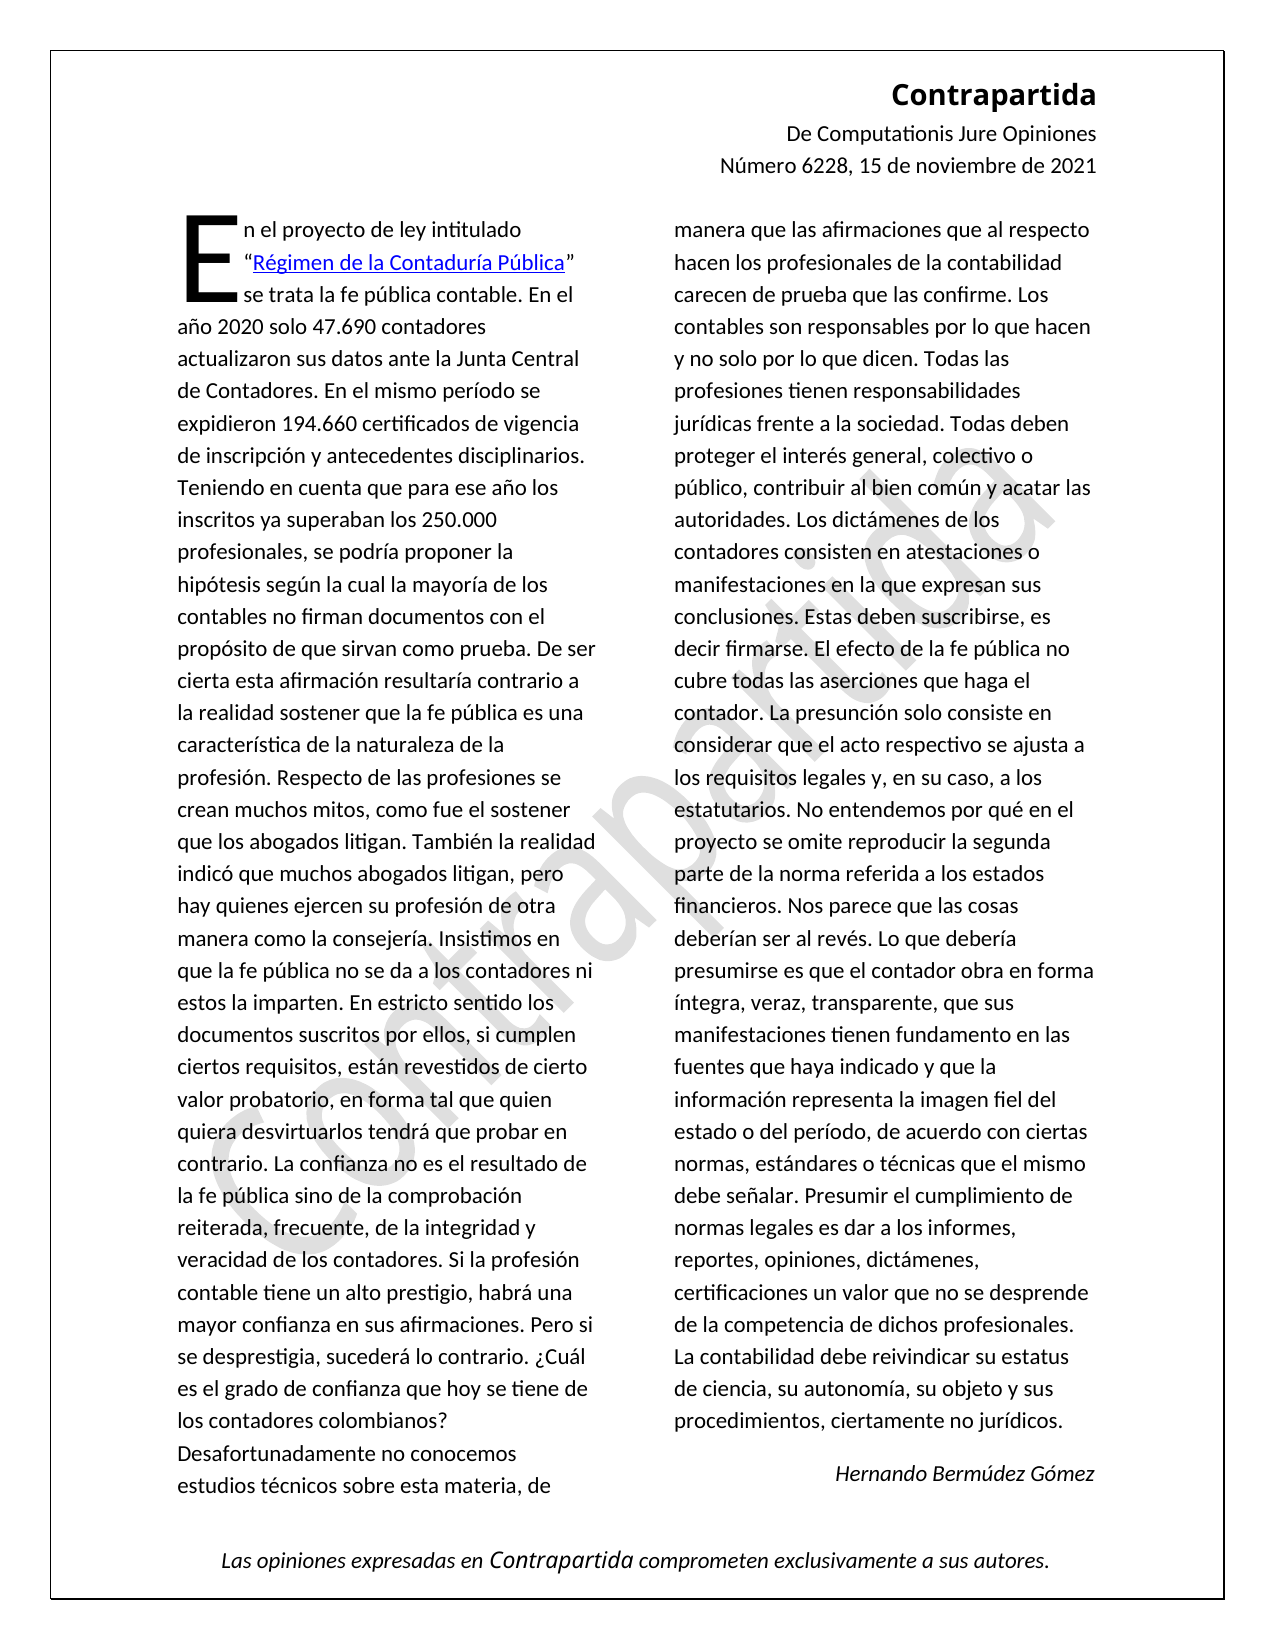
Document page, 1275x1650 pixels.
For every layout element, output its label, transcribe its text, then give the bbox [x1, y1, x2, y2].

text Hernando Bermúdez Gómez [674, 1459, 1097, 1488]
text n el proyecto de ley intitulado “Régimen de la Contaduría Pública” se trata la fe pública contable. En el año 2020 solo 47.690 contadores actualizaron sus datos ante la Junta Central de Contadores. En el mismo período se expidieron 194.660 certificados de vigencia de inscripción y antecedentes disciplinarios. Teniendo en cuenta que para ese año los inscritos ya superaban los 250.000 profesionales, se podría proponer la hipótesis según la cual la mayoría de los contables no firman documentos con el propósito de que sirvan como prueba. De ser cierta esta afirmación resultaría contrario a la realidad sostener que la fe pública es una característica de la naturaleza de la profesión. Respecto de las profesiones se crean muchos mitos, como fue el sostener que los abogados litigan. También la realidad indicó que muchos abogados litigan, pero hay quienes ejercen su profesión de otra manera como la consejería. Insistimos en que la fe pública no se da a los contadores ni estos la imparten. En estricto sentido los documentos suscritos por ellos, si cumplen ciertos requisitos, están revestidos de cierto valor probatorio, en forma tal que quien quiera desvirtuarlos tendrá que probar en contrario. La confianza no es el resultado de la fe pública sino de la comprobación reiterada, frecuente, de la integridad y veracidad de los contadores. Si la profesión contable tiene un alto prestigio, habrá una mayor confianza en sus afirmaciones. Pero si se desprestigia, sucederá lo contrario. ¿Cuál es el grado de confianza que hoy se tiene de los contadores colombianos? Desafortunadamente no conocemos estudios técnicos sobre esta materia, de manera que las afirmaciones que al respecto hacen los profesionales de la contabilidad carecen de prueba que las confirme. Los contables son responsables por lo que hacen y no solo por lo que dicen. Todas las profesiones tienen responsabilidades jurídicas frente a la sociedad. Todas deben proteger el interés general, colectivo o público, contribuir al bien común y acatar las autoridades. Los dictámenes de los contadores consisten en atestaciones o manifestaciones en la que expresan sus conclusiones. Estas deben suscribirse, es decir firmarse. El efecto de la fe pública no cubre todas las aserciones que haga el contador. La presunción solo consiste en considerar que el acto respectivo se ajusta a los requisitos legales y, en su caso, a los estatutarios. No entendemos por qué en el proyecto se omite reproducir la segunda parte de la norma referida a los estados financieros. Nos parece que las cosas deberían ser al revés. Lo que debería presumirse es que el contador obra en forma íntegra, veraz, transparente, que sus manifestaciones tienen fundamento en las fuentes que haya indicado y que la información representa la imagen fiel del estado o del período, de acuerdo con ciertas normas, estándares o técnicas que el mismo debe señalar. Presumir el cumplimiento de normas legales es dar a los informes, reportes, opiniones, dictámenes, certificaciones un valor que no se desprende de la competencia de dichos profesionales. La contabilidad debe reivindicar su estatus de ciencia, su autonomía, su objeto y sus procedimientos, ciertamente no jurídicos. [177, 216, 600, 1499]
text n el proyecto de ley intitulado “Régimen de la Contaduría Pública” se trata la fe pública contable. En el año 2020 solo 47.690 contadores actualizaron sus datos ante la Junta Central de Contadores. En el mismo período se expidieron 194.660 certificados de vigencia de inscripción y antecedentes disciplinarios. Teniendo en cuenta que para ese año los inscritos ya superaban los 250.000 profesionales, se podría proponer la hipótesis según la cual la mayoría de los contables no firman documentos con el propósito de que sirvan como prueba. De ser cierta esta afirmación resultaría contrario a la realidad sostener que la fe pública es una característica de la naturaleza de la profesión. Respecto de las profesiones se crean muchos mitos, como fue el sostener que los abogados litigan. También la realidad indicó que muchos abogados litigan, pero hay quienes ejercen su profesión de otra manera como la consejería. Insistimos en que la fe pública no se da a los contadores ni estos la imparten. En estricto sentido los documentos suscritos por ellos, si cumplen ciertos requisitos, están revestidos de cierto valor probatorio, en forma tal que quien quiera desvirtuarlos tendrá que probar en contrario. La confianza no es el resultado de la fe pública sino de la comprobación reiterada, frecuente, de la integridad y veracidad de los contadores. Si la profesión contable tiene un alto prestigio, habrá una mayor confianza en sus afirmaciones. Pero si se desprestigia, sucederá lo contrario. ¿Cuál es el grado de confianza que hoy se tiene de los contadores colombianos? Desafortunadamente no conocemos estudios técnicos sobre esta materia, de manera que las afirmaciones que al respecto hacen los profesionales de la contabilidad carecen de prueba que las confirme. Los contables son responsables por lo que hacen y no solo por lo que dicen. Todas las profesiones tienen responsabilidades jurídicas frente a la sociedad. Todas deben proteger el interés general, colectivo o público, contribuir al bien común y acatar las autoridades. Los dictámenes de los contadores consisten en atestaciones o manifestaciones en la que expresan sus conclusiones. Estas deben suscribirse, es decir firmarse. El efecto de la fe pública no cubre todas las aserciones que haga el contador. La presunción solo consiste en considerar que el acto respectivo se ajusta a los requisitos legales y, en su caso, a los estatutarios. No entendemos por qué en el proyecto se omite reproducir la segunda parte de la norma referida a los estados financieros. Nos parece que las cosas deberían ser al revés. Lo que debería presumirse es que el contador obra en forma íntegra, veraz, transparente, que sus manifestaciones tienen fundamento en las fuentes que haya indicado y que la información representa la imagen fiel del estado o del período, de acuerdo con ciertas normas, estándares o técnicas que el mismo debe señalar. Presumir el cumplimiento de normas legales es dar a los informes, reportes, opiniones, dictámenes, certificaciones un valor que no se desprende de la competencia de dichos profesionales. La contabilidad debe reivindicar su estatus de ciencia, su autonomía, su objeto y sus procedimientos, ciertamente no jurídicos. [674, 216, 1097, 1434]
